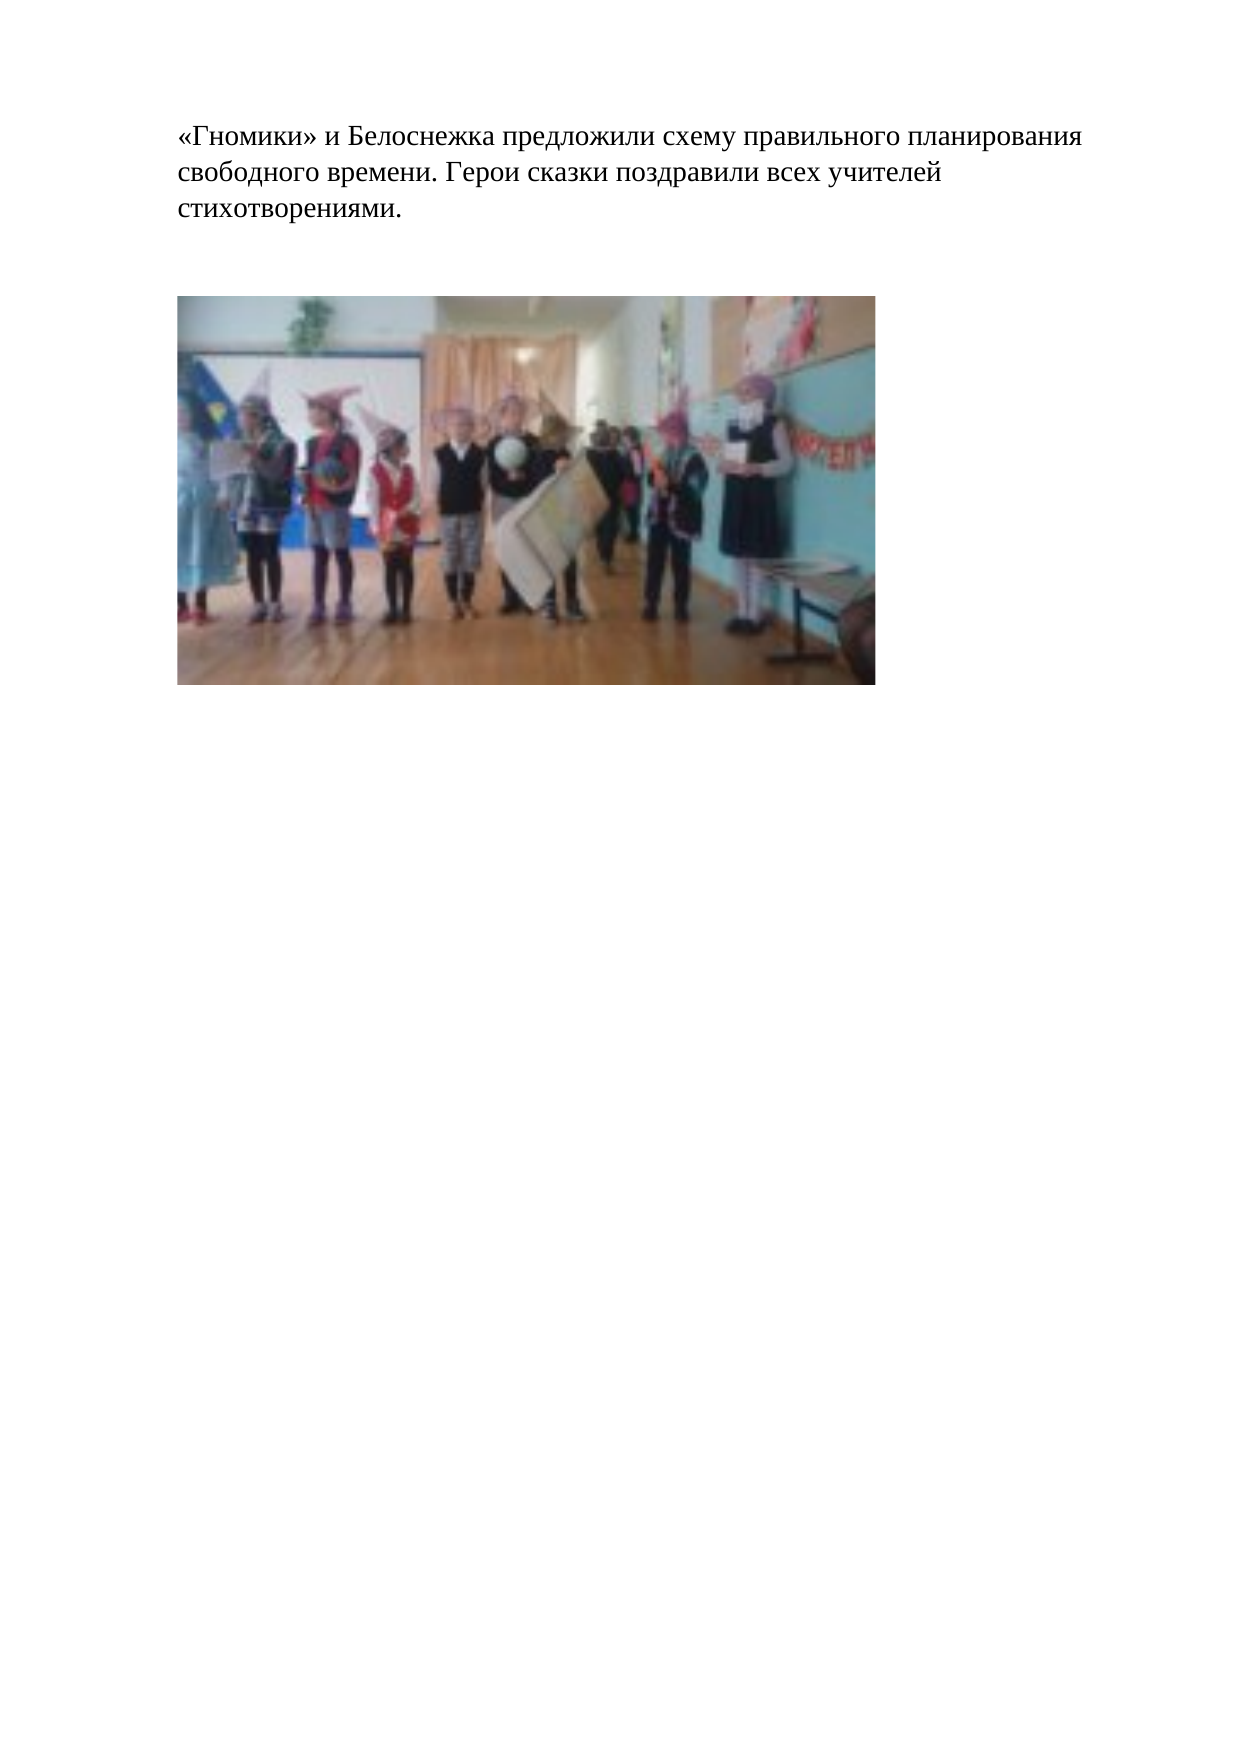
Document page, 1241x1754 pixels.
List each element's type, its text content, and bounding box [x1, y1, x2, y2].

picture [177, 296, 876, 685]
text «Гномики» и Белоснежка предложили схему правильного планирования свободного времени. Герои сказки поздравили всех учителей стихотворениями. [177, 118, 1152, 224]
